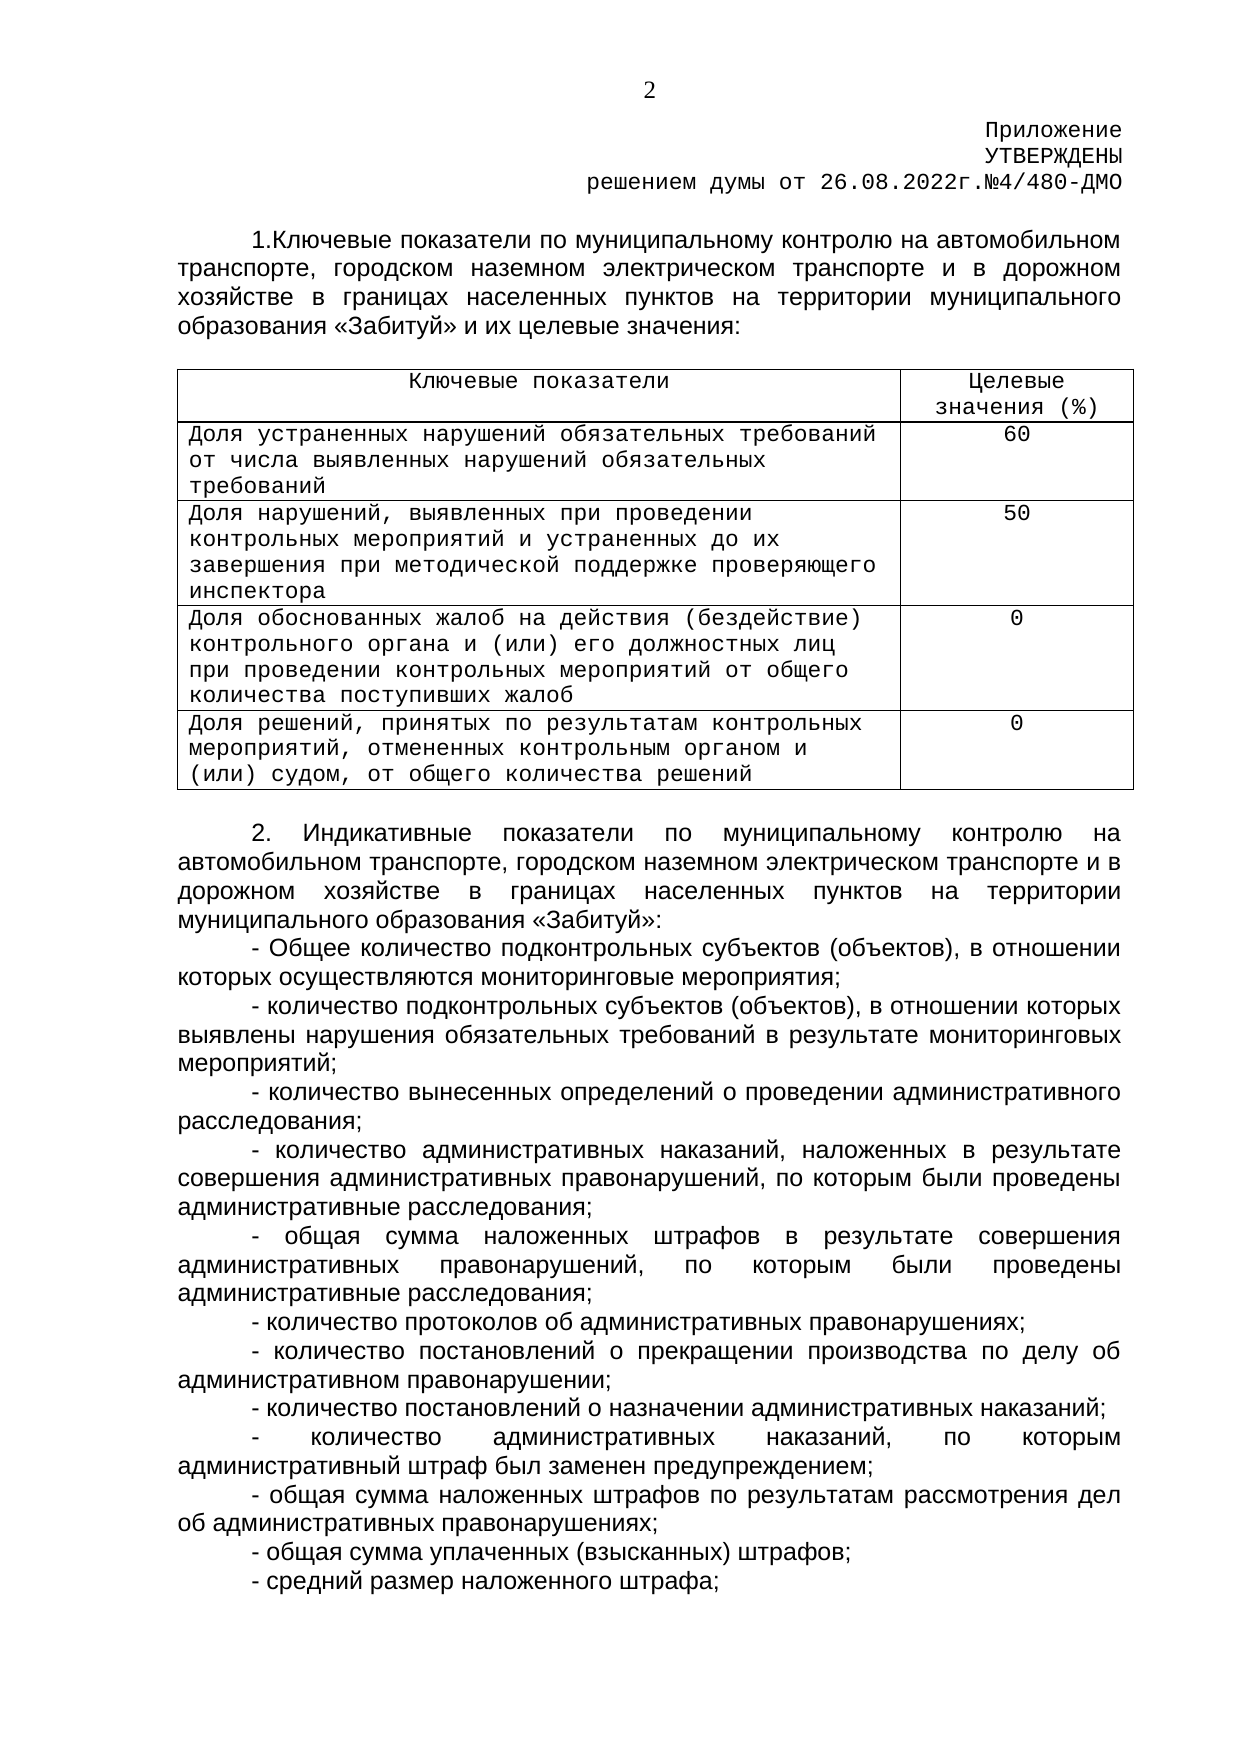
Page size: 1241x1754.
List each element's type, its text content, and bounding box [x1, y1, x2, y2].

text - Общее количество подконтрольных субъектов (объектов), в отношении которых осуществляются мониторинговые мероприятия; [177, 933, 1122, 991]
table_cell 50 [901, 501, 1133, 605]
text - общая сумма наложенных штрафов в результате совершения административных правонарушений, по которым были проведены административные расследования; [177, 1221, 1122, 1307]
text 1.Ключевые показатели по муниципальному контролю на автомобильном транспорте, городском наземном электрическом транспорте и в дорожном хозяйстве в границах населенных пунктов на территории муниципального образования «Забитуй» и их целевые значения: [177, 225, 1122, 340]
text - количество постановлений о прекращении производства по делу об административном правонарушении; [177, 1336, 1122, 1393]
text - количество подконтрольных субъектов (объектов), в отношении которых выявлены нарушения обязательных требований в результате мониторинговых мероприятий; [177, 991, 1122, 1077]
text 2. Индикативные показатели по муниципальному контролю на автомобильном транспорте, городском наземном электрическом транспорте и в дорожном хозяйстве в границах населенных пунктов на территории муниципального образования «Забитуй»: [177, 818, 1122, 933]
table_cell Доля нарушений, выявленных при проведении контрольных мероприятий и устраненных до их завершения при методической поддержке проверяющего инспектора [178, 501, 900, 605]
text - количество административных наказаний, по которым административный штраф был заменен предупреждением; [177, 1422, 1122, 1480]
text - средний размер наложенного штрафа; [177, 1566, 1122, 1595]
table_cell Доля обоснованных жалоб на действия (бездействие) контрольного органа и (или) его должностных лиц при проведении контрольных мероприятий от общего количества поступивших жалоб [178, 606, 900, 710]
table_header Целевые значения (%) [901, 370, 1133, 421]
table_cell Доля устраненных нарушений обязательных требований от числа выявленных нарушений обязательных требований [178, 423, 900, 500]
text - общая сумма уплаченных (взысканных) штрафов; [177, 1537, 1122, 1566]
text УТВЕРЖДЕНЫ [768, 144, 1122, 170]
text - количество протоколов об административных правонарушениях; [177, 1307, 1122, 1336]
text Приложение [768, 118, 1122, 144]
table_cell 0 [901, 606, 1133, 710]
text - количество административных наказаний, наложенных в результате совершения административных правонарушений, по которым были проведены административные расследования; [177, 1135, 1122, 1221]
table_cell Доля решений, принятых по результатам контрольных мероприятий, отмененных контрольным органом и (или) судом, от общего количества решений [178, 711, 900, 789]
table_header Ключевые показатели [178, 370, 900, 421]
table_cell 0 [901, 711, 1133, 789]
table_cell 60 [901, 423, 1133, 500]
text - количество постановлений о назначении административных наказаний; [177, 1393, 1122, 1422]
text - количество вынесенных определений о проведении административного расследования; [177, 1077, 1122, 1135]
text - общая сумма наложенных штрафов по результатам рассмотрения дел об административных правонарушениях; [177, 1480, 1122, 1537]
text решением думы от 26.08.2022г.№4/480-ДМО [177, 170, 1122, 196]
